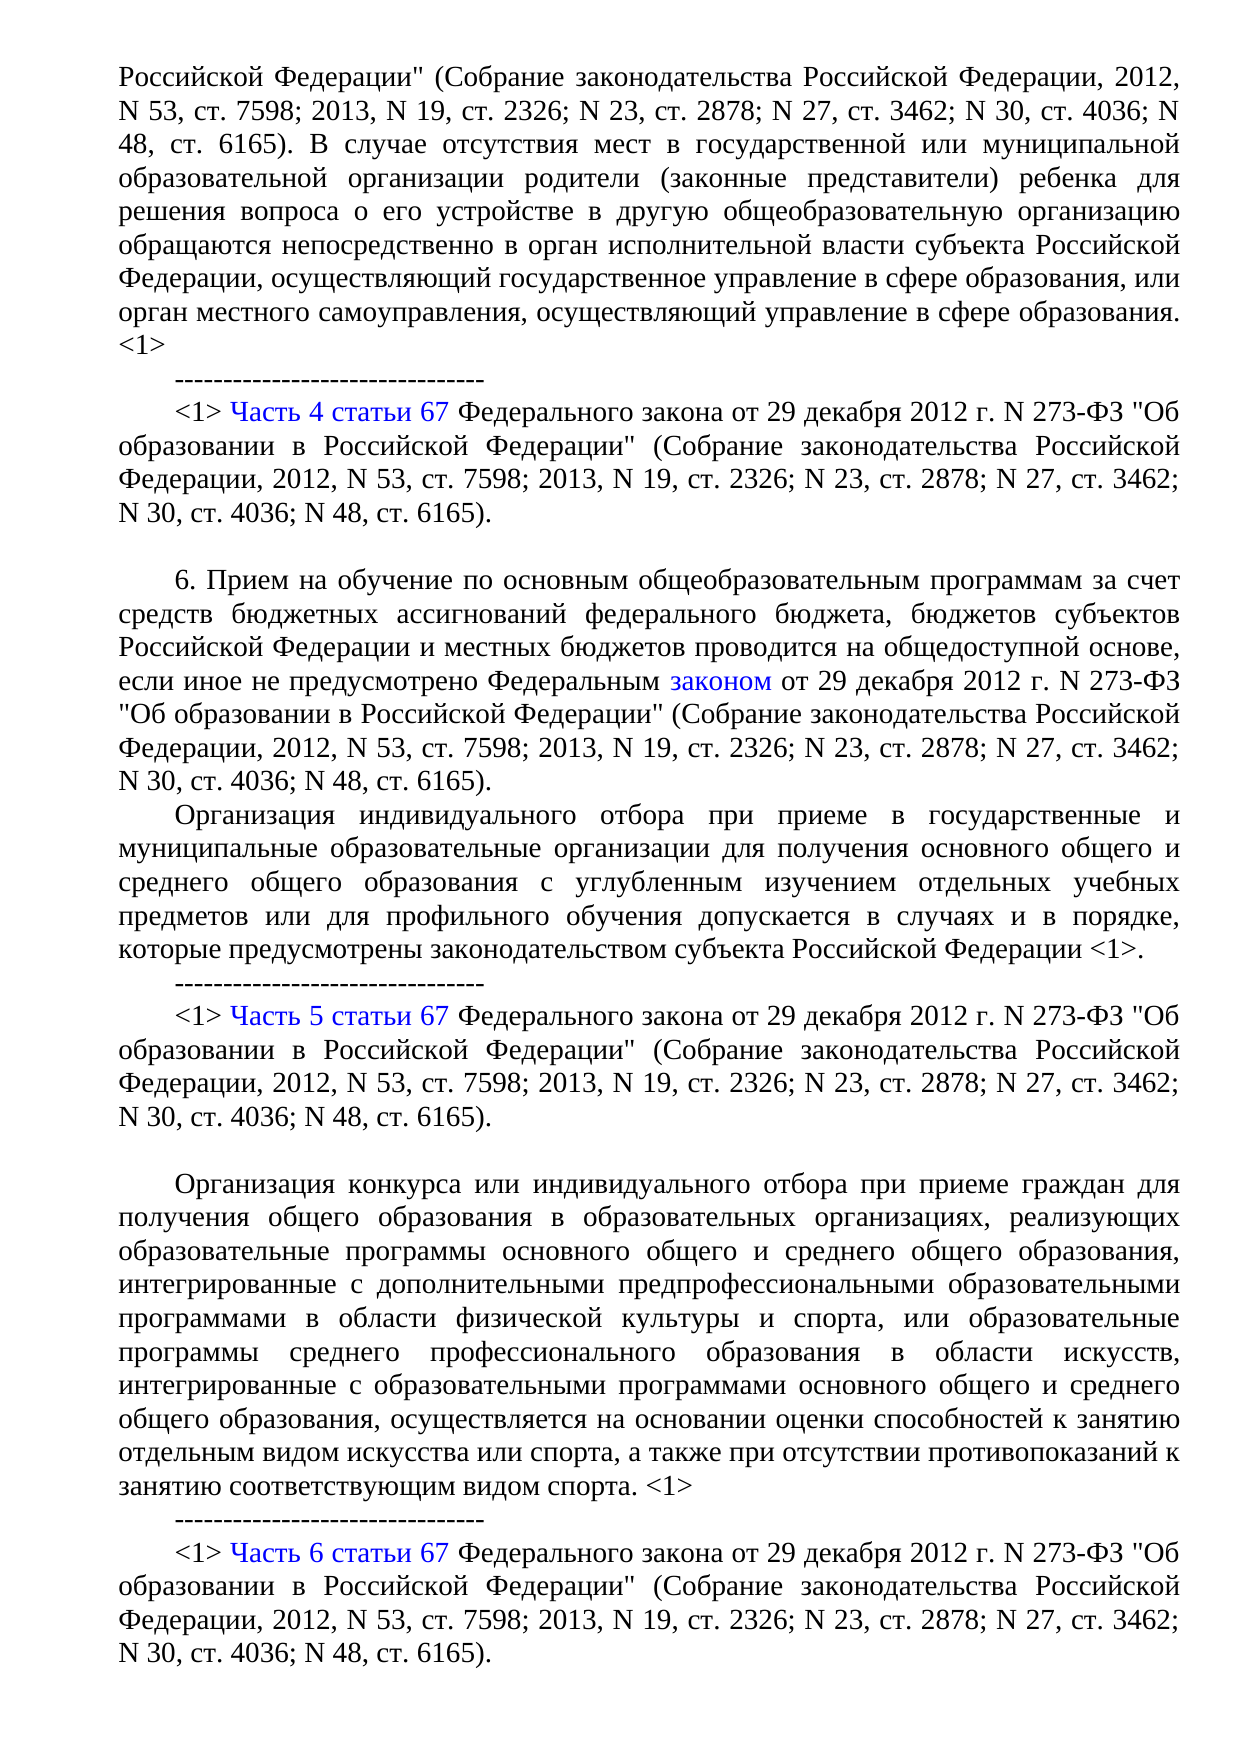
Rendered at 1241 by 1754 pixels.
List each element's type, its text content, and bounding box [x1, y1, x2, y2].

text Организация индивидуального отбора при приеме в государственные и муниципальные образовательные организации для получения основного общего и среднего общего образования с углубленным изучением отдельных учебных предметов или для профильного обучения допускается в случаях и в порядке, которые предусмотрены законодательством субъекта Российской Федерации <1>. [118, 797, 1181, 965]
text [118, 59, 1181, 361]
text -------------------------------- [118, 361, 1181, 394]
text <1> Часть 5 статьи 67 Федерального закона от 29 декабря . N 273-ФЗ "Об образовании в Российской Федерации" (Собрание законодательства Российской Федерации, 2012, N 53, ст. 7598; 2013, N 19, ст. 2326; N 23, ст. 2878; N 27, ст. 3462; N 30, ст. 4036; N 48, ст. 6165). [118, 998, 1181, 1132]
text <1> Часть 6 статьи 67 Федерального закона от 29 декабря . N 273-ФЗ "Об образовании в Российской Федерации" (Собрание законодательства Российской Федерации, 2012, N 53, ст. 7598; 2013, N 19, ст. 2326; N 23, ст. 2878; N 27, ст. 3462; N 30, ст. 4036; N 48, ст. 6165). [118, 1535, 1181, 1669]
text 6. Прием на обучение по основным общеобразовательным программам за счет средств бюджетных ассигнований федерального бюджета, бюджетов субъектов Российской Федерации и местных бюджетов проводится на общедоступной основе, если иное не предусмотрено Федеральным законом от 29 декабря . N 273-ФЗ "Об образовании в Российской Федерации" (Собрание законодательства Российской Федерации, 2012, N 53, ст. 7598; 2013, N 19, ст. 2326; N 23, ст. 2878; N 27, ст. 3462; N 30, ст. 4036; N 48, ст. 6165). [118, 562, 1181, 797]
text Организация конкурса или индивидуального отбора при приеме граждан для получения общего образования в образовательных организациях, реализующих образовательные программы основного общего и среднего общего образования, интегрированные с дополнительными предпрофессиональными образовательными программами в области физической культуры и спорта, или образовательные программы среднего профессионального образования в области искусств, интегрированные с образовательными программами основного общего и среднего общего образования, осуществляется на основании оценки способностей к занятию отдельным видом искусства или спорта, а также при отсутствии противопоказаний к занятию соответствующим видом спорта. <1> [118, 1166, 1181, 1501]
text -------------------------------- [118, 1501, 1181, 1535]
text -------------------------------- [118, 965, 1181, 998]
text <1> Часть 4 статьи 67 Федерального закона от 29 декабря . N 273-ФЗ "Об образовании в Российской Федерации" (Собрание законодательства Российской Федерации, 2012, N 53, ст. 7598; 2013, N 19, ст. 2326; N 23, ст. 2878; N 27, ст. 3462; N 30, ст. 4036; N 48, ст. 6165). [118, 394, 1181, 529]
